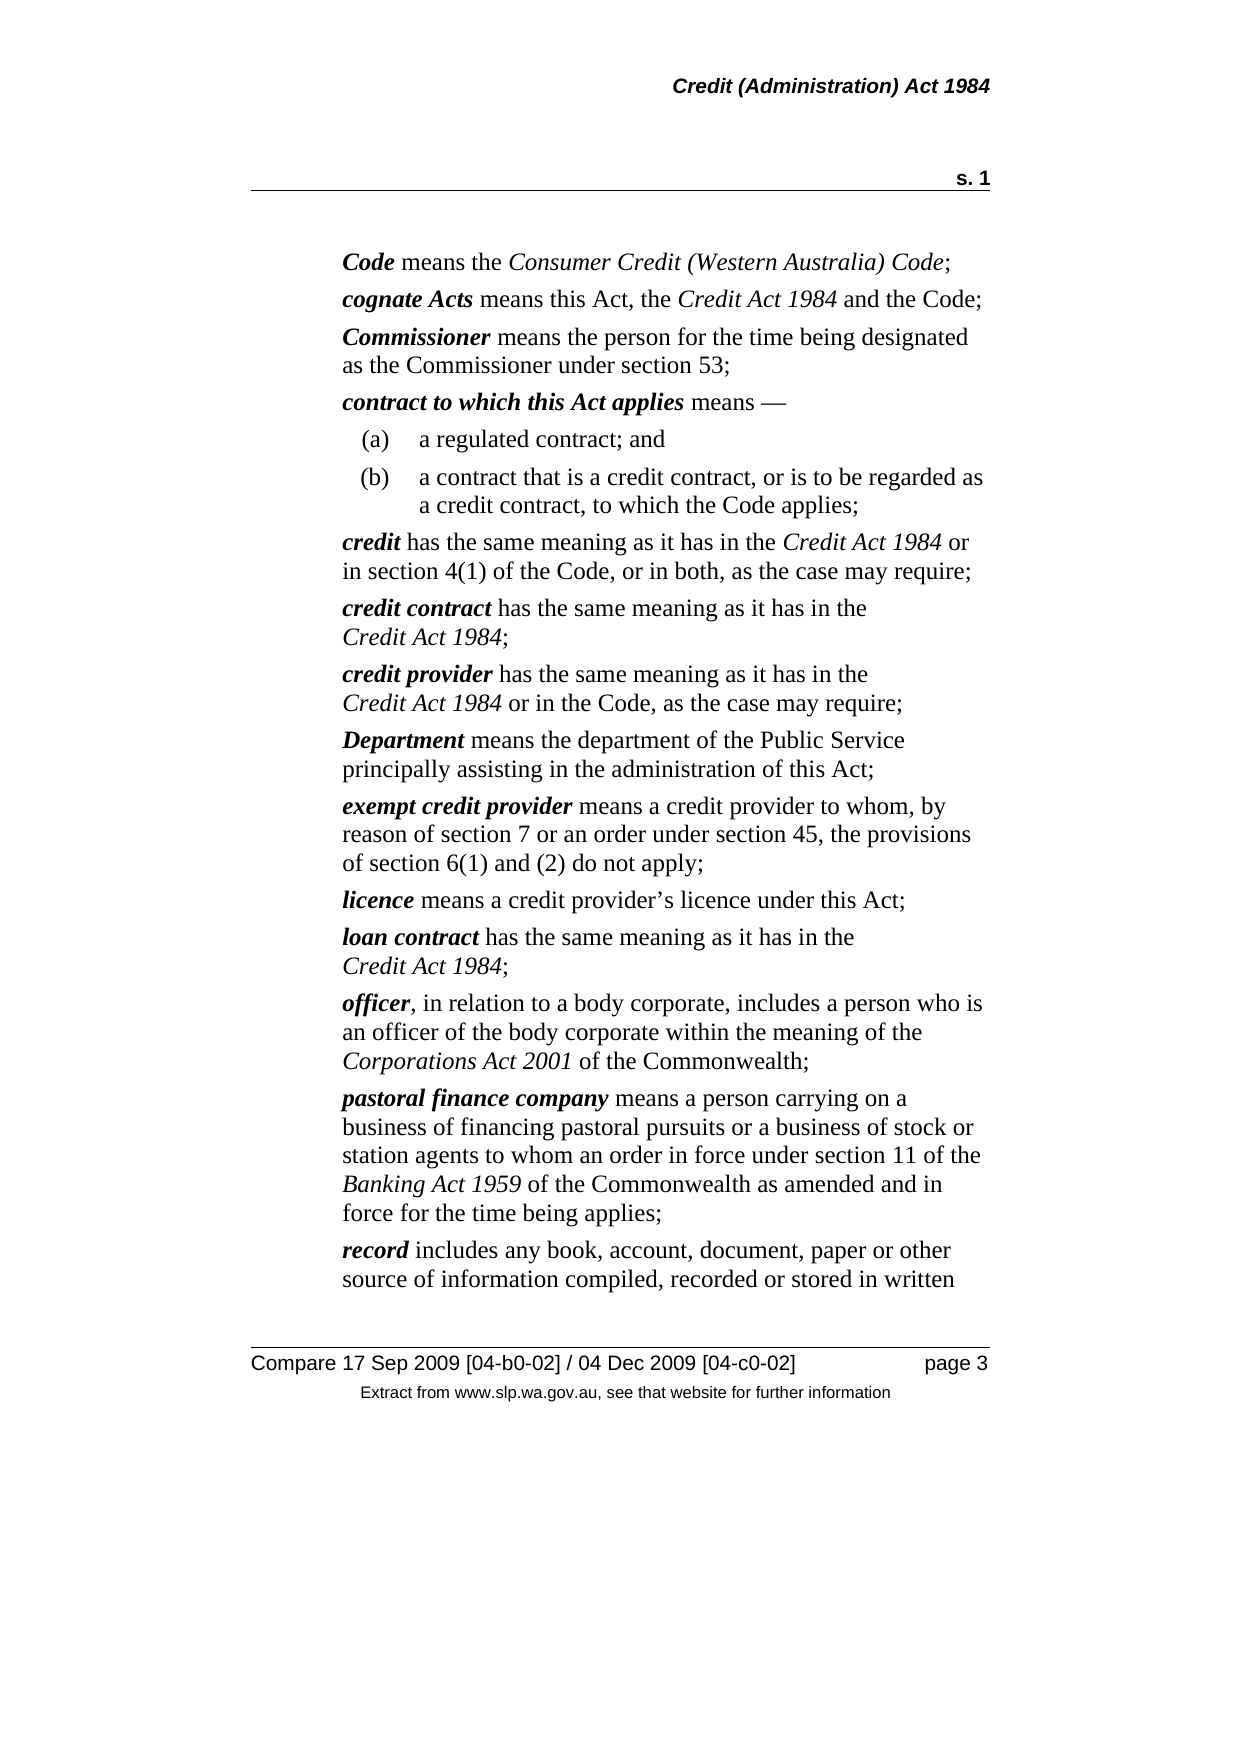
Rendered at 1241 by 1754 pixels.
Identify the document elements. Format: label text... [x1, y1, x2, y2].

text licence means a credit provider’s licence under this Act; [251, 885, 990, 914]
text officer, in relation to a body corporate, includes a person who is an officer of the body corporate within the meaning of the Corporations Act 2001 of the Commonwealth; [251, 988, 990, 1074]
text Department means the department of the Public Service principally assisting in the administration of this Act; [251, 725, 990, 782]
text (b) a contract that is a credit contract, or is to be regarded as a credit contract, to which the Code applies; [251, 462, 990, 519]
text cognate Acts means this Act, the Credit Act 1984 and the Code; [251, 284, 990, 313]
text Code means the Consumer Credit (Western Australia) Code; [251, 247, 990, 276]
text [251, 1235, 990, 1292]
text loan contract has the same meaning as it has in the Credit Act 1984; [251, 922, 990, 980]
text credit contract has the same meaning as it has in the Credit Act 1984; [251, 593, 990, 651]
text credit provider has the same meaning as it has in the Credit Act 1984 or in the Code, as the case may require; [251, 659, 990, 717]
text contract to which this Act applies means — [251, 387, 990, 416]
text pastoral finance company means a person carrying on a business of financing pastoral pursuits or a business of stock or station agents to whom an order in force under section 11 of the Banking Act 1959 of the Commonwealth as amended and in force for the time being applies; [251, 1083, 990, 1227]
text (a) a regulated contract; and [251, 424, 990, 453]
text credit has the same meaning as it has in the Credit Act 1984 or in section 4(1) of the Code, or in both, as the case may require; [251, 527, 990, 585]
text Commissioner means the person for the time being designated as the Commissioner under section 53; [251, 322, 990, 379]
text exempt credit provider means a credit provider to whom, by reason of section 7 or an order under section 45, the provisions of section 6(1) and (2) do not apply; [251, 791, 990, 877]
